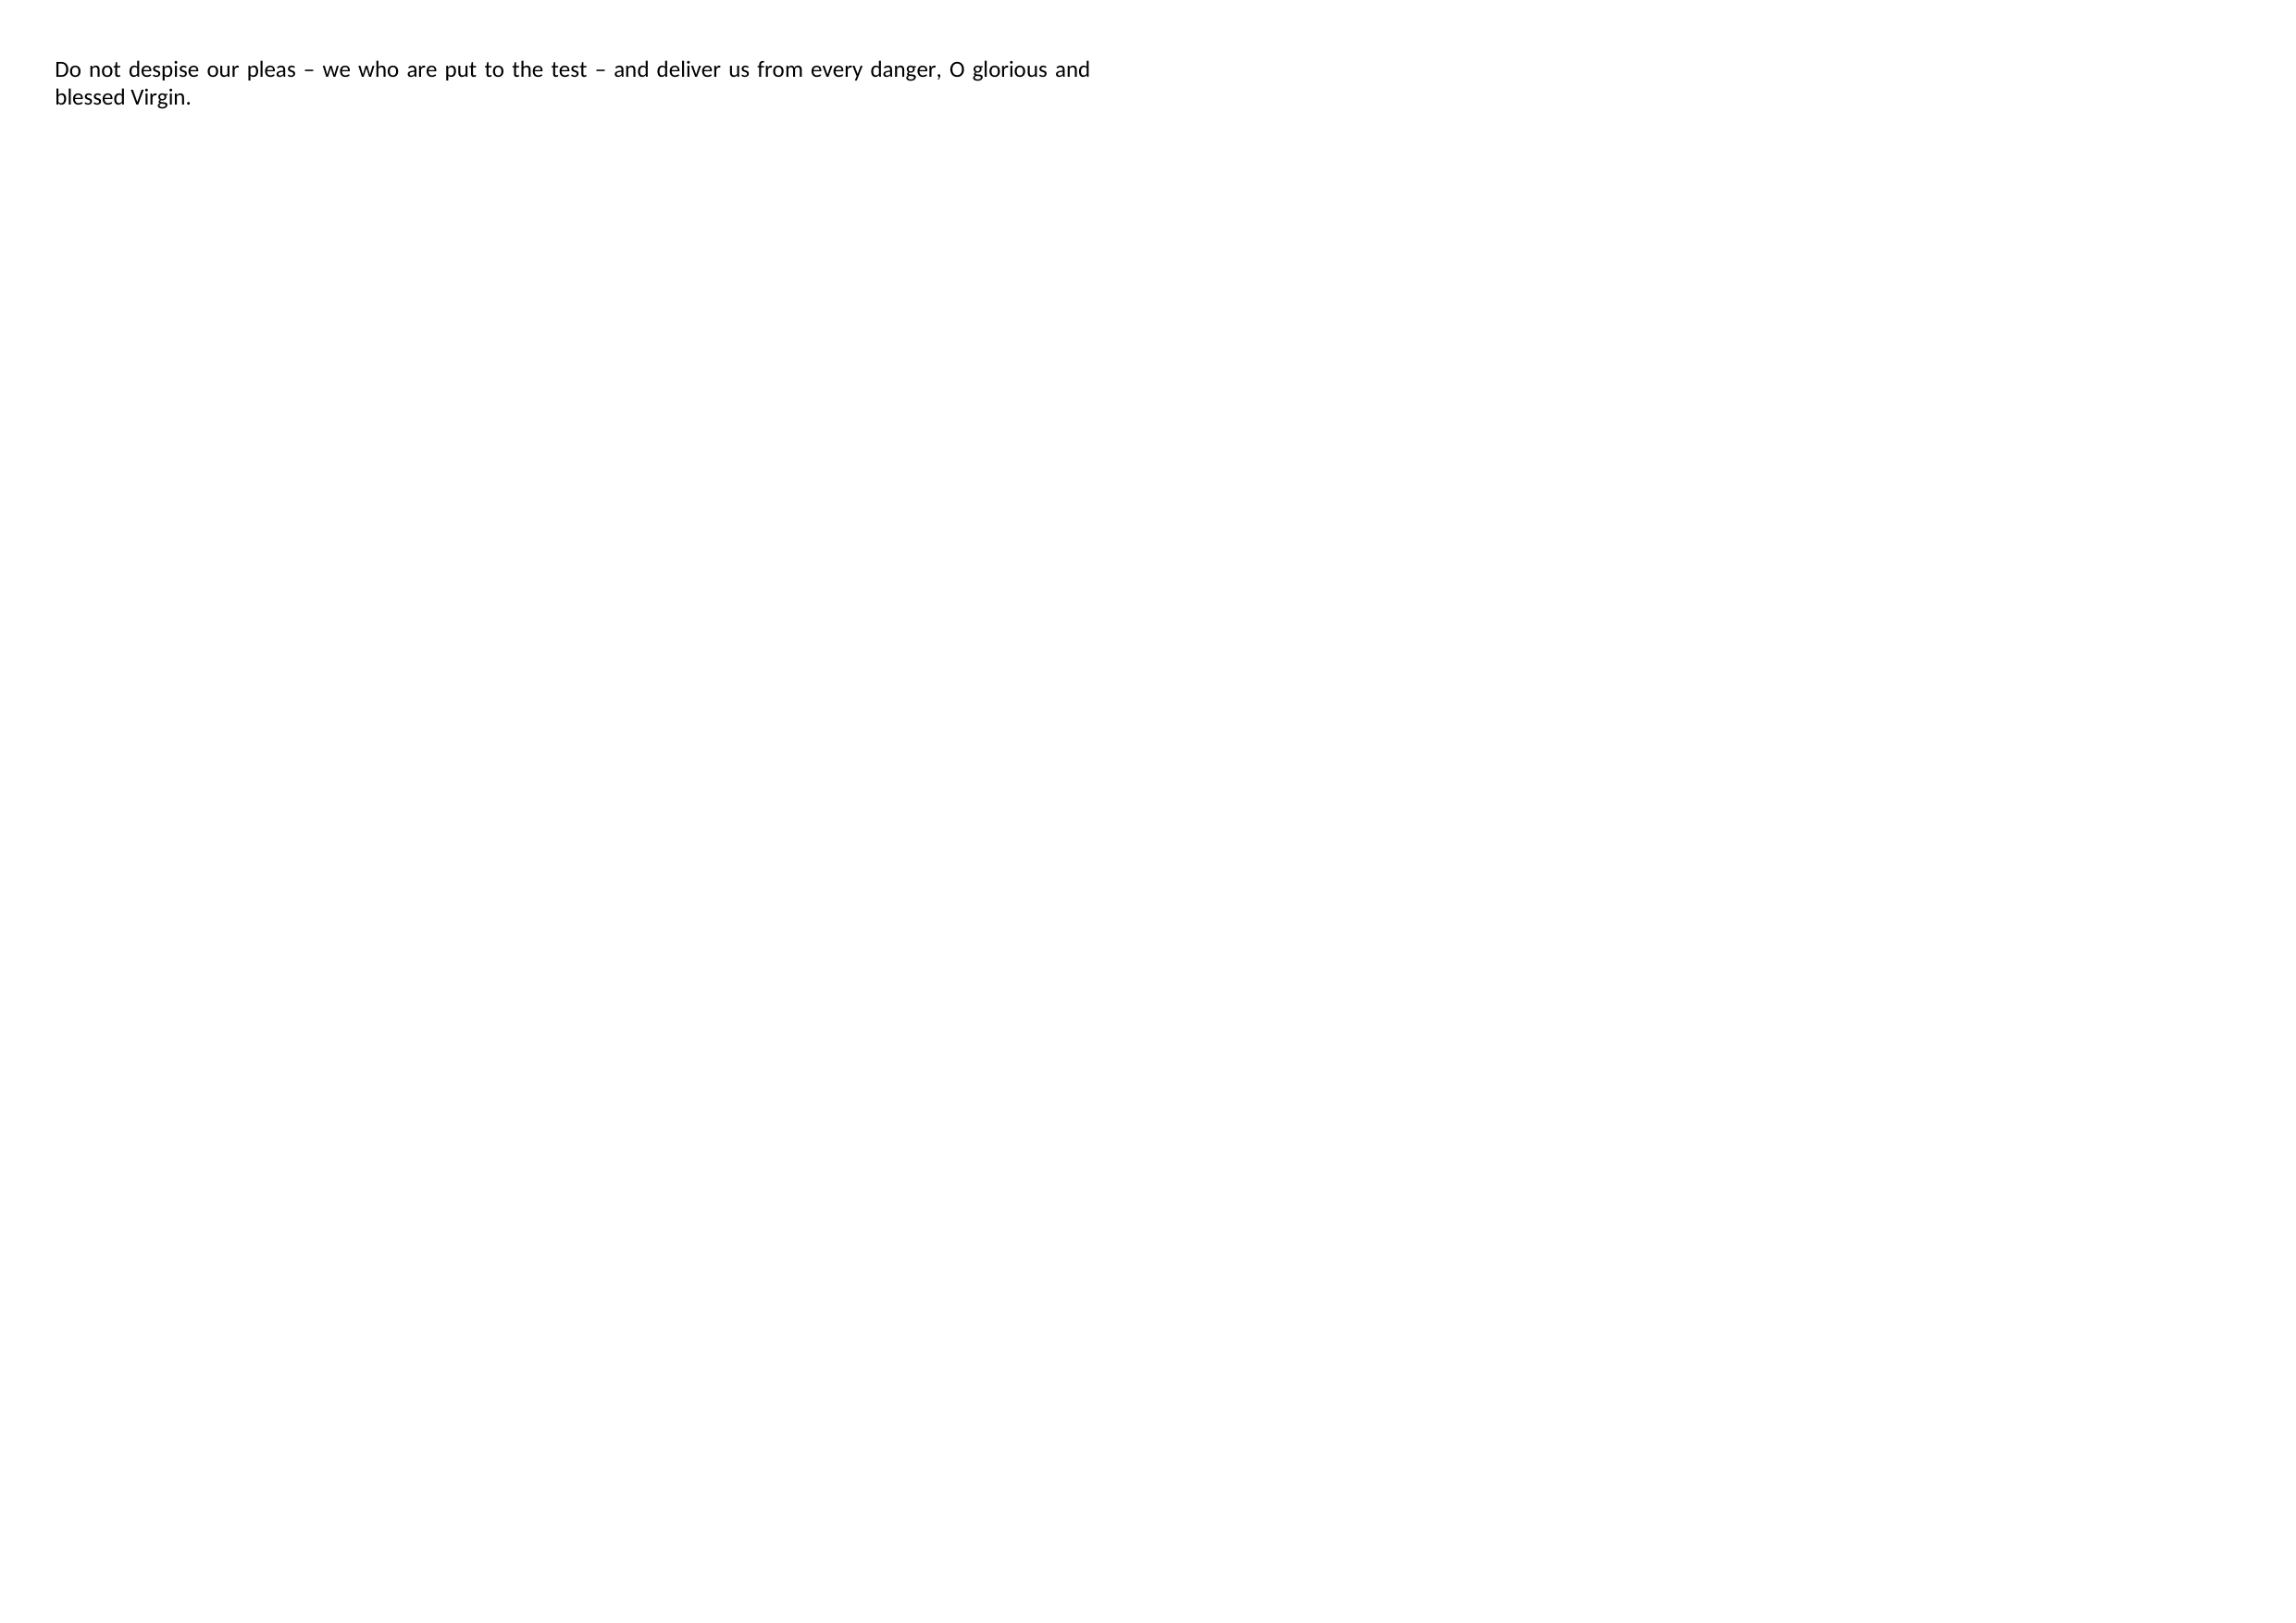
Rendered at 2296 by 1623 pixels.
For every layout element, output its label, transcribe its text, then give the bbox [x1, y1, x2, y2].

text Do not despise our pleas – we who are put to the test – and deliver us from every danger, O glorious and blessed Virgin. [55, 55, 1093, 111]
